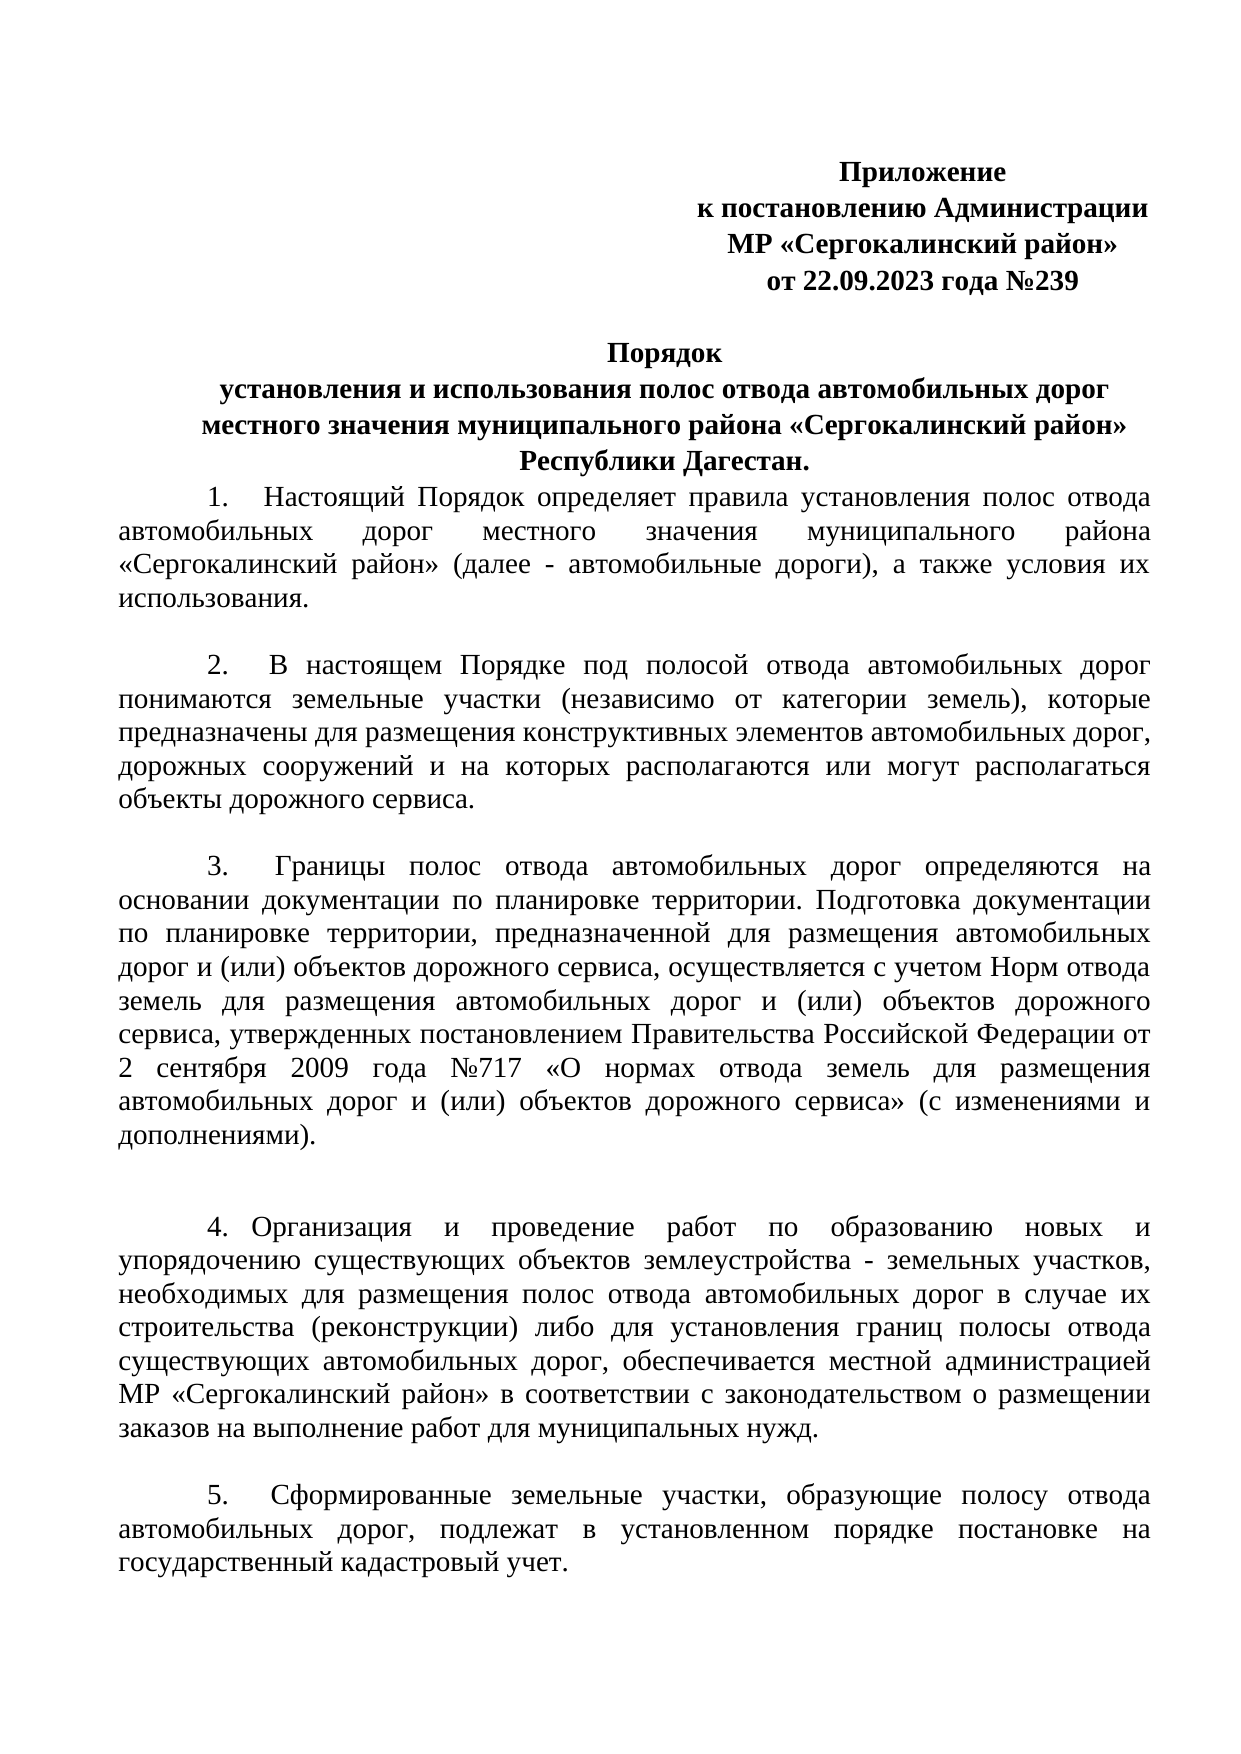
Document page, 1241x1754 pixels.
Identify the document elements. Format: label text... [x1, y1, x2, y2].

text Республики Дагестан. [177, 443, 1152, 477]
text к постановлению Администрации [693, 190, 1152, 224]
text Порядок [177, 335, 1152, 368]
list Сформированные земельные участки, образующие полосу отвода автомобильных дорог, подлежат в установленном порядке постановке на государственный кадастровый учет. [118, 1477, 1152, 1578]
text Приложение [693, 154, 1152, 188]
text установления и использования полос отвода автомобильных дорог [177, 371, 1152, 405]
list В настоящем Порядке под полосой отвода автомобильных дорог понимаются земельные участки (независимо от категории земель), которые предназначены для размещения конструктивных элементов автомобильных дорог, дорожных сооружений и на которых располагаются или могут располагаться объекты дорожного сервиса. [118, 647, 1152, 815]
text от 22.09.2023 года №239 [693, 263, 1152, 296]
list Границы полос отвода автомобильных дорог определяются на основании документации по планировке территории. Подготовка документации по планировке территории, предназначенной для размещения автомобильных дорог и (или) объектов дорожного сервиса, осуществляется с учетом Норм отвода земель для размещения автомобильных дорог и (или) объектов дорожного сервиса, утвержденных постановлением Правительства Российской Федерации от 2 сентября 2009 года №717 «О нормах отвода земель для размещения автомобильных дорог и (или) объектов дорожного сервиса» (с изменениями и дополнениями). [118, 848, 1152, 1150]
list Организация и проведение работ по образованию новых и упорядочению существующих объектов землеустройства - земельных участков, необходимых для размещения полос отвода автомобильных дорог в случае их строительства (реконструкции) либо для установления границ полосы отвода существующих автомобильных дорог, обеспечивается местной администрацией МР «Сергокалинский район» в соответствии с законодательством о размещении заказов на выполнение работ для муниципальных нужд. [118, 1209, 1152, 1444]
text местного значения муниципального района «Сергокалинский район» [177, 407, 1152, 441]
list Настоящий Порядок определяет правила установления полос отвода автомобильных дорог местного значения муниципального района «Сергокалинский район» (далее - автомобильные дороги), а также условия их использования. [118, 479, 1152, 614]
text МР «Сергокалинский район» [693, 227, 1152, 260]
